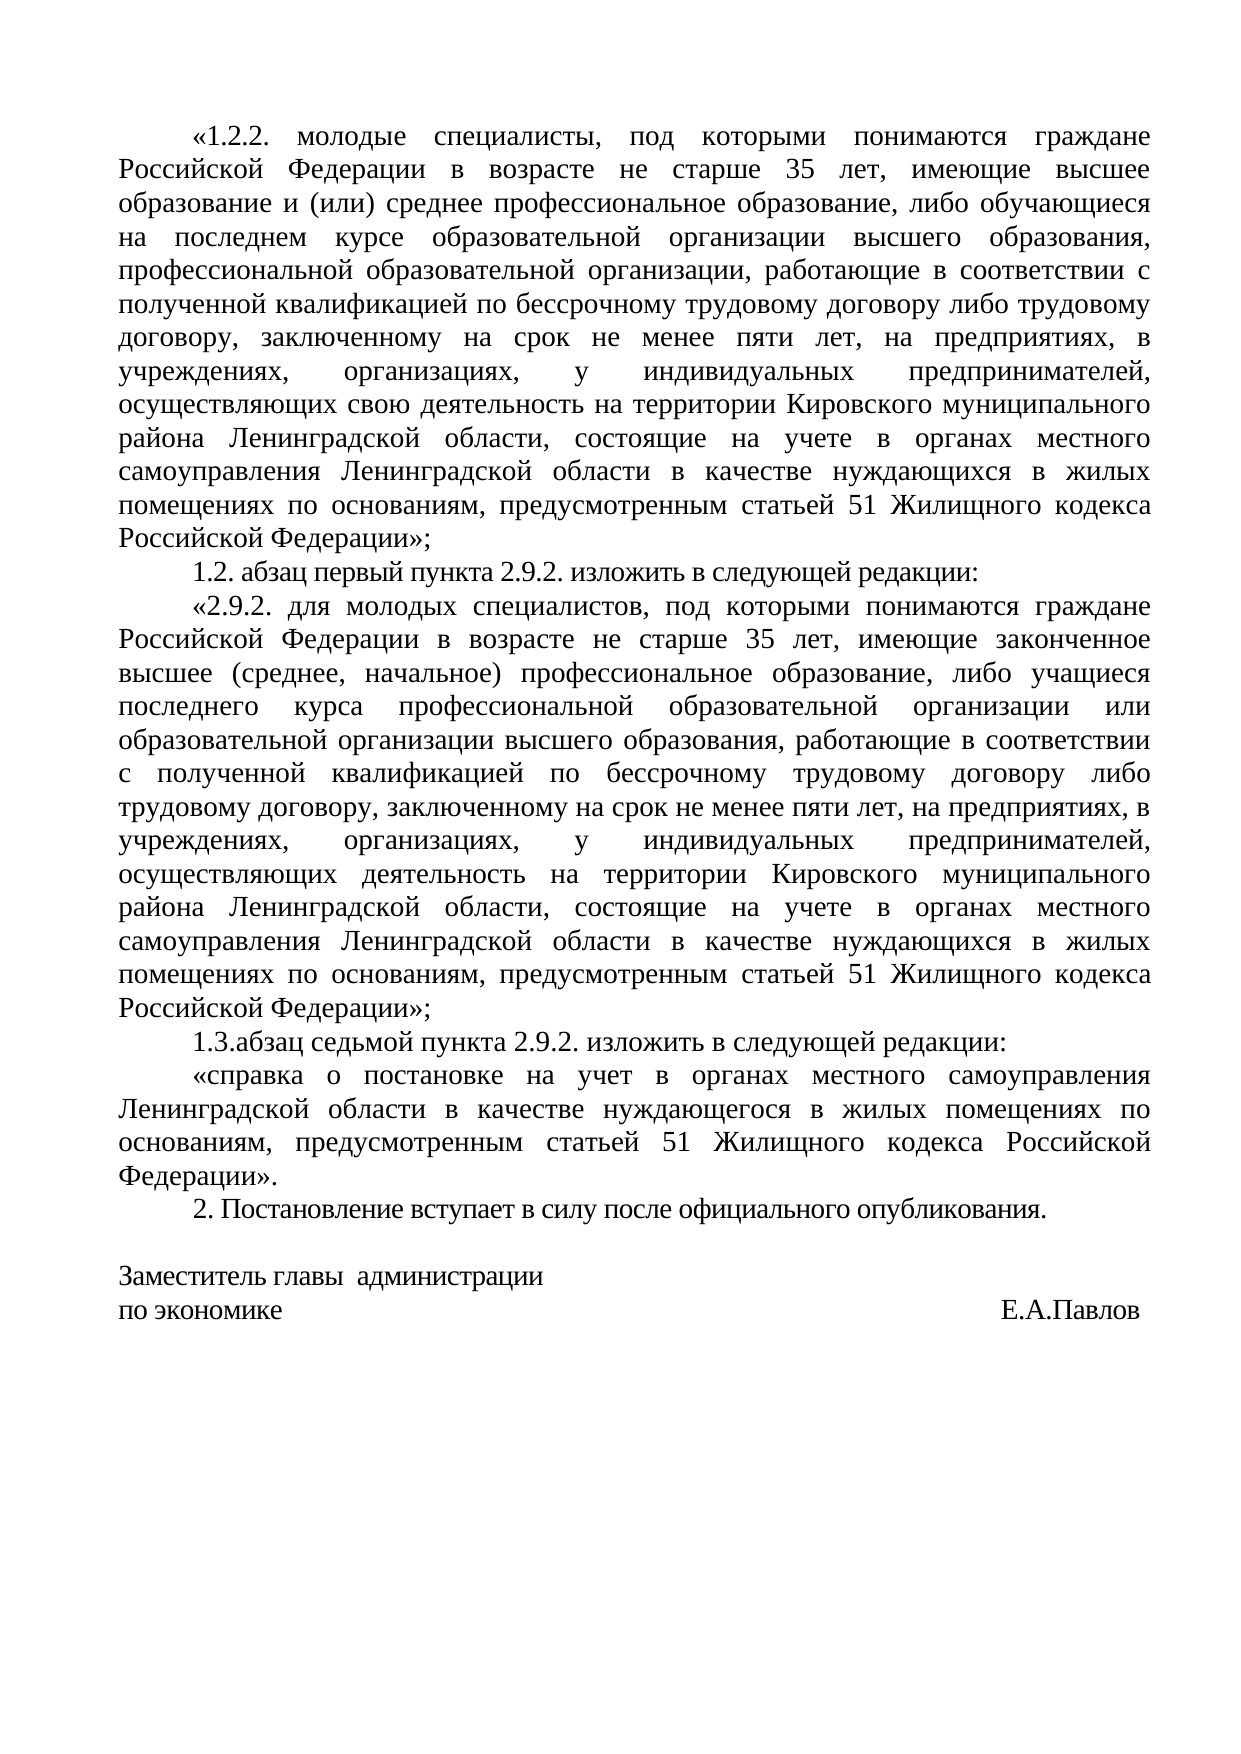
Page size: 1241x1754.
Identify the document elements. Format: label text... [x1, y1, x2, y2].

text «справка о постановке на учет в органах местного самоуправления Ленинградской области в качестве нуждающегося в жилых помещениях по основаниям, предусмотренным статьей 51 Жилищного кодекса Российской Федерации». [118, 1057, 1152, 1191]
text «1.2.2. молодые специалисты, под которыми понимаются граждане Российской Федерации в возрасте не старше 35 лет, имеющие высшее образование и (или) среднее профессиональное образование, либо обучающиеся на последнем курсе образовательной организации высшего образования, профессиональной образовательной организации, работающие в соответствии с полученной квалификацией по бессрочному трудовому договору либо трудовому договору, заключенному на срок не менее пяти лет, на предприятиях, в учреждениях, организациях, у индивидуальных предпринимателей, осуществляющих свою деятельность на территории Кировского муниципального района Ленинградской области, состоящие на учете в органах местного самоуправления Ленинградской области в качестве нуждающихся в жилых помещениях по основаниям, предусмотренным статьей 51 Жилищного кодекса Российской Федерации»; [118, 118, 1152, 554]
text по экономике Е.А.Павлов [118, 1292, 1152, 1326]
text 2. Постановление вступает в силу после официального опубликования. [118, 1191, 1152, 1225]
text «2.9.2. для молодых специалистов, под которыми понимаются граждане Российской Федерации в возрасте не старше 35 лет, имеющие законченное высшее (среднее, начальное) профессиональное образование, либо учащиеся последнего курса профессиональной образовательной организации или образовательной организации высшего образования, работающие в соответствии с полученной квалификацией по бессрочному трудовому договору либо трудовому договору, заключенному на срок не менее пяти лет, на предприятиях, в учреждениях, организациях, у индивидуальных предпринимателей, осуществляющих деятельность на территории Кировского муниципального района Ленинградской области, состоящие на учете в органах местного самоуправления Ленинградской области в качестве нуждающихся в жилых помещениях по основаниям, предусмотренным статьей 51 Жилищного кодекса Российской Федерации»; [118, 588, 1152, 1024]
text 1.2. абзац первый пункта 2.9.2. изложить в следующей редакции: [118, 554, 1152, 588]
text Заместитель главы администрации [118, 1258, 1152, 1292]
text 1.3.абзац седьмой пункта 2.9.2. изложить в следующей редакции: [192, 1024, 1152, 1057]
